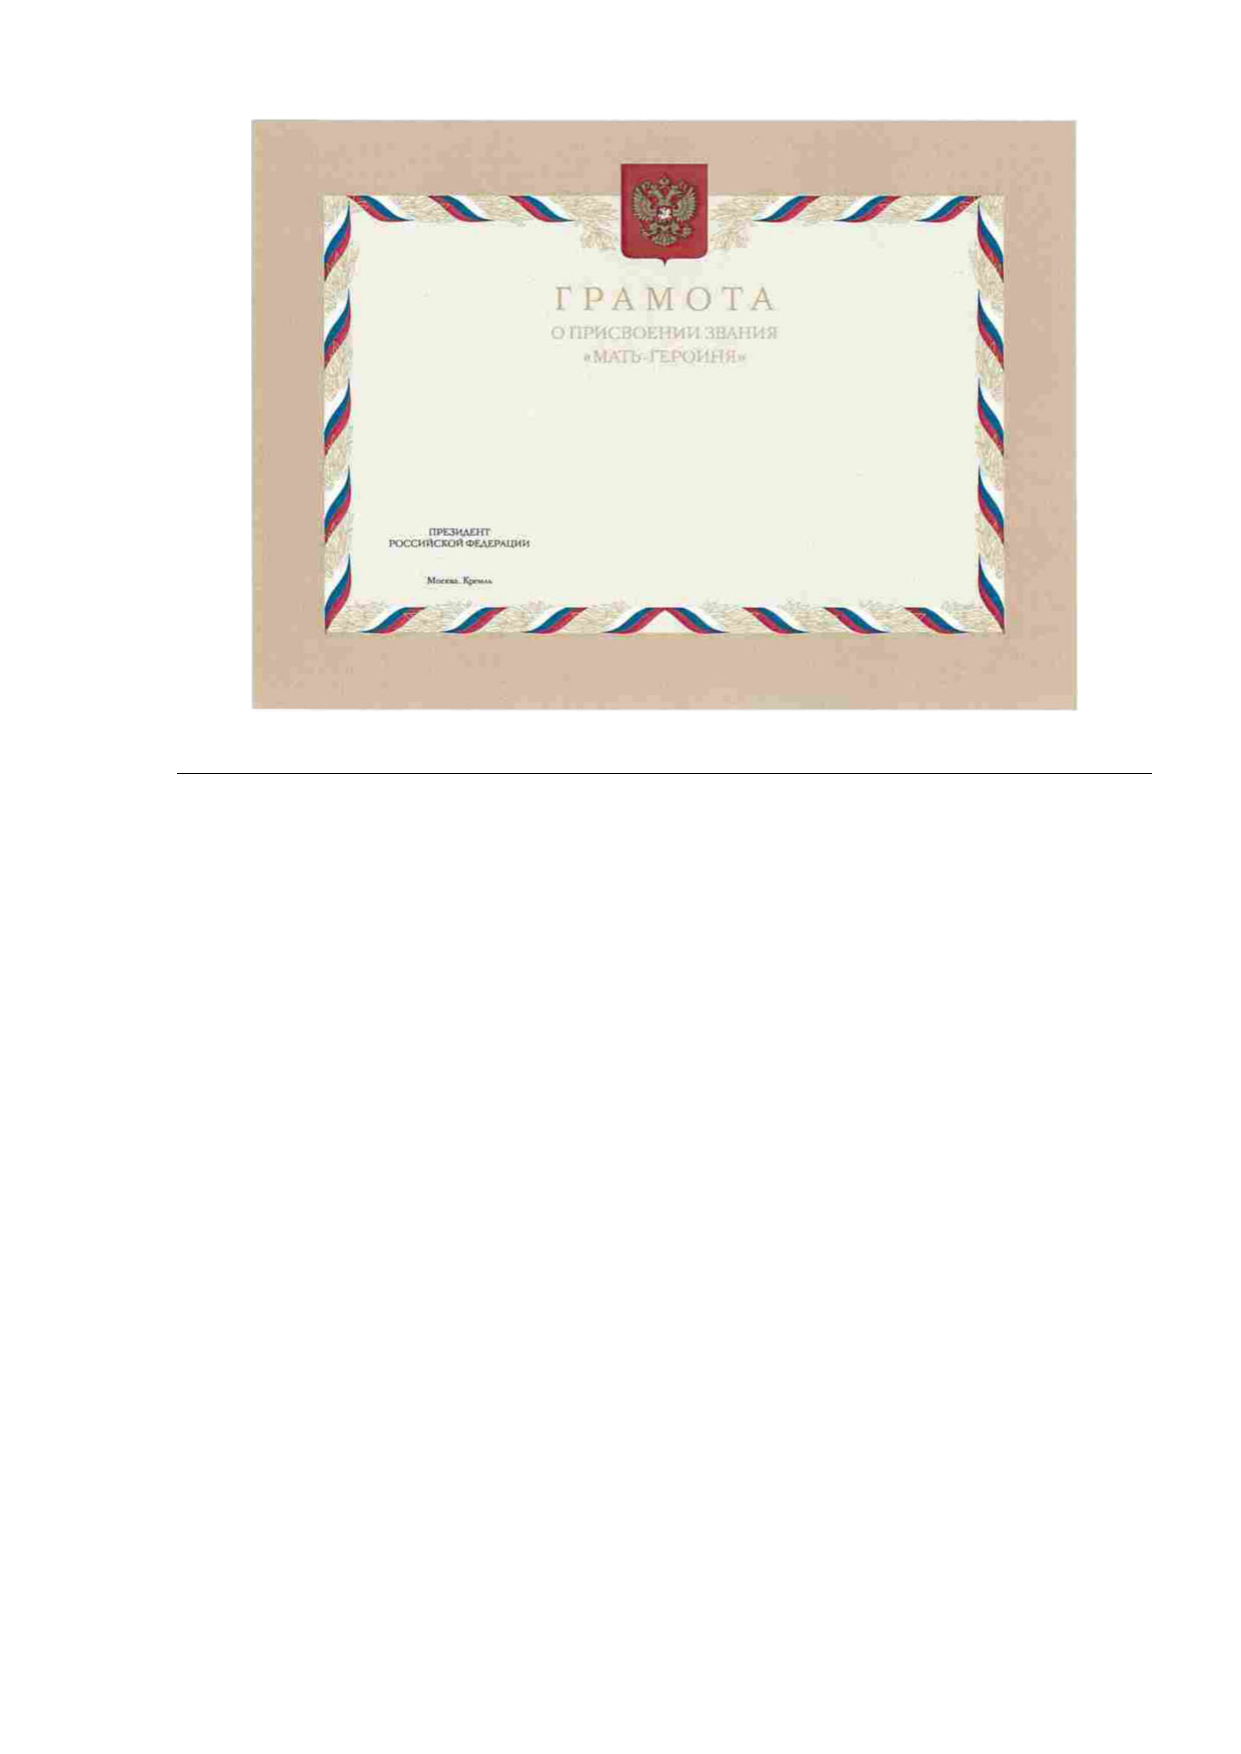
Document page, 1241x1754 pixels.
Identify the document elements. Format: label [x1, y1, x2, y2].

picture [251, 118, 1078, 712]
